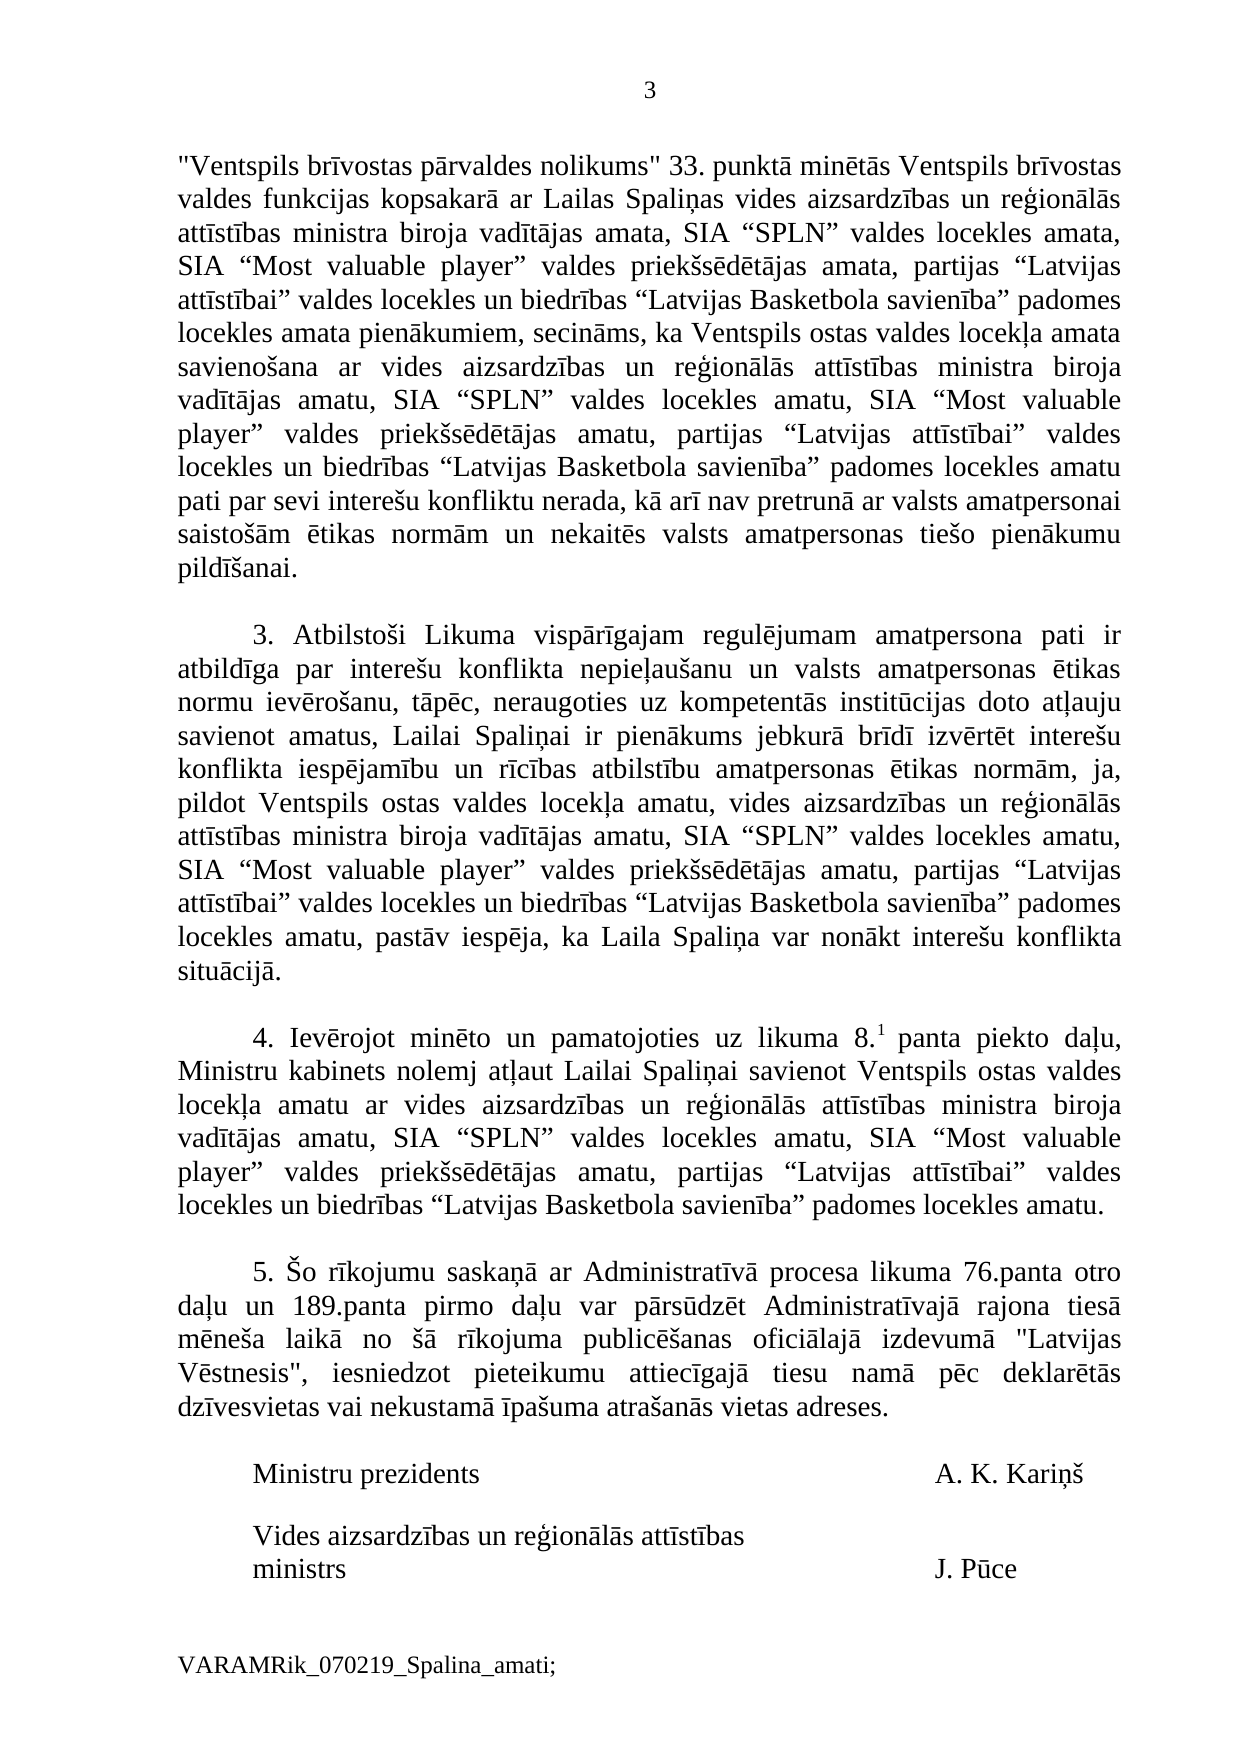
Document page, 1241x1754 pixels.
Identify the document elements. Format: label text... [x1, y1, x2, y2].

text Vides aizsardzības un reģionālās attīstības [177, 1518, 1122, 1552]
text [177, 148, 1122, 584]
text 4. Ievērojot minēto un pamatojoties uz likuma 8.1 panta piekto daļu, Ministru kabinets nolemj atļaut Lailai Spaliņai savienot Ventspils ostas valdes locekļa amatu ar vides aizsardzības un reģionālās attīstības ministra biroja vadītājas amatu, SIA “SPLN” valdes locekles amatu, SIA “Most valuable player” valdes priekšsēdētājas amatu, partijas “Latvijas attīstībai” valdes locekles un biedrības “Latvijas Basketbola savienība” padomes locekles amatu. [177, 1020, 1122, 1221]
text 3. Atbilstoši Likuma vispārīgajam regulējumam amatpersona pati ir atbildīga par interešu konflikta nepieļaušanu un valsts amatpersonas ētikas normu ievērošanu, tāpēc, neraugoties uz kompetentās institūcijas doto atļauju savienot amatus, Lailai Spaliņai ir pienākums jebkurā brīdī izvērtēt interešu konflikta iespējamību un rīcības atbilstību amatpersonas ētikas normām, ja, pildot Ventspils ostas valdes locekļa amatu, vides aizsardzības un reģionālās attīstības ministra biroja vadītājas amatu, SIA “SPLN” valdes locekles amatu, SIA “Most valuable player” valdes priekšsēdētājas amatu, partijas “Latvijas attīstībai” valdes locekles un biedrības “Latvijas Basketbola savienība” padomes locekles amatu, pastāv iespēja, ka Laila Spaliņa var nonākt interešu konflikta situācijā. [177, 617, 1122, 986]
text ministrs J. Pūce [177, 1552, 1122, 1585]
text 5. Šo rīkojumu saskaņā ar Administratīvā procesa likuma 76.panta otro daļu un 189.panta pirmo daļu var pārsūdzēt Administratīvajā rajona tiesā mēneša laikā no šā rīkojuma publicēšanas oficiālajā izdevumā "Latvijas Vēstnesis", iesniedzot pieteikumu attiecīgajā tiesu namā pēc deklarētās dzīvesvietas vai nekustamā īpašuma atrašanās vietas adreses. [177, 1254, 1122, 1422]
text Ministru prezidents A. K. Kariņš [177, 1456, 1122, 1489]
